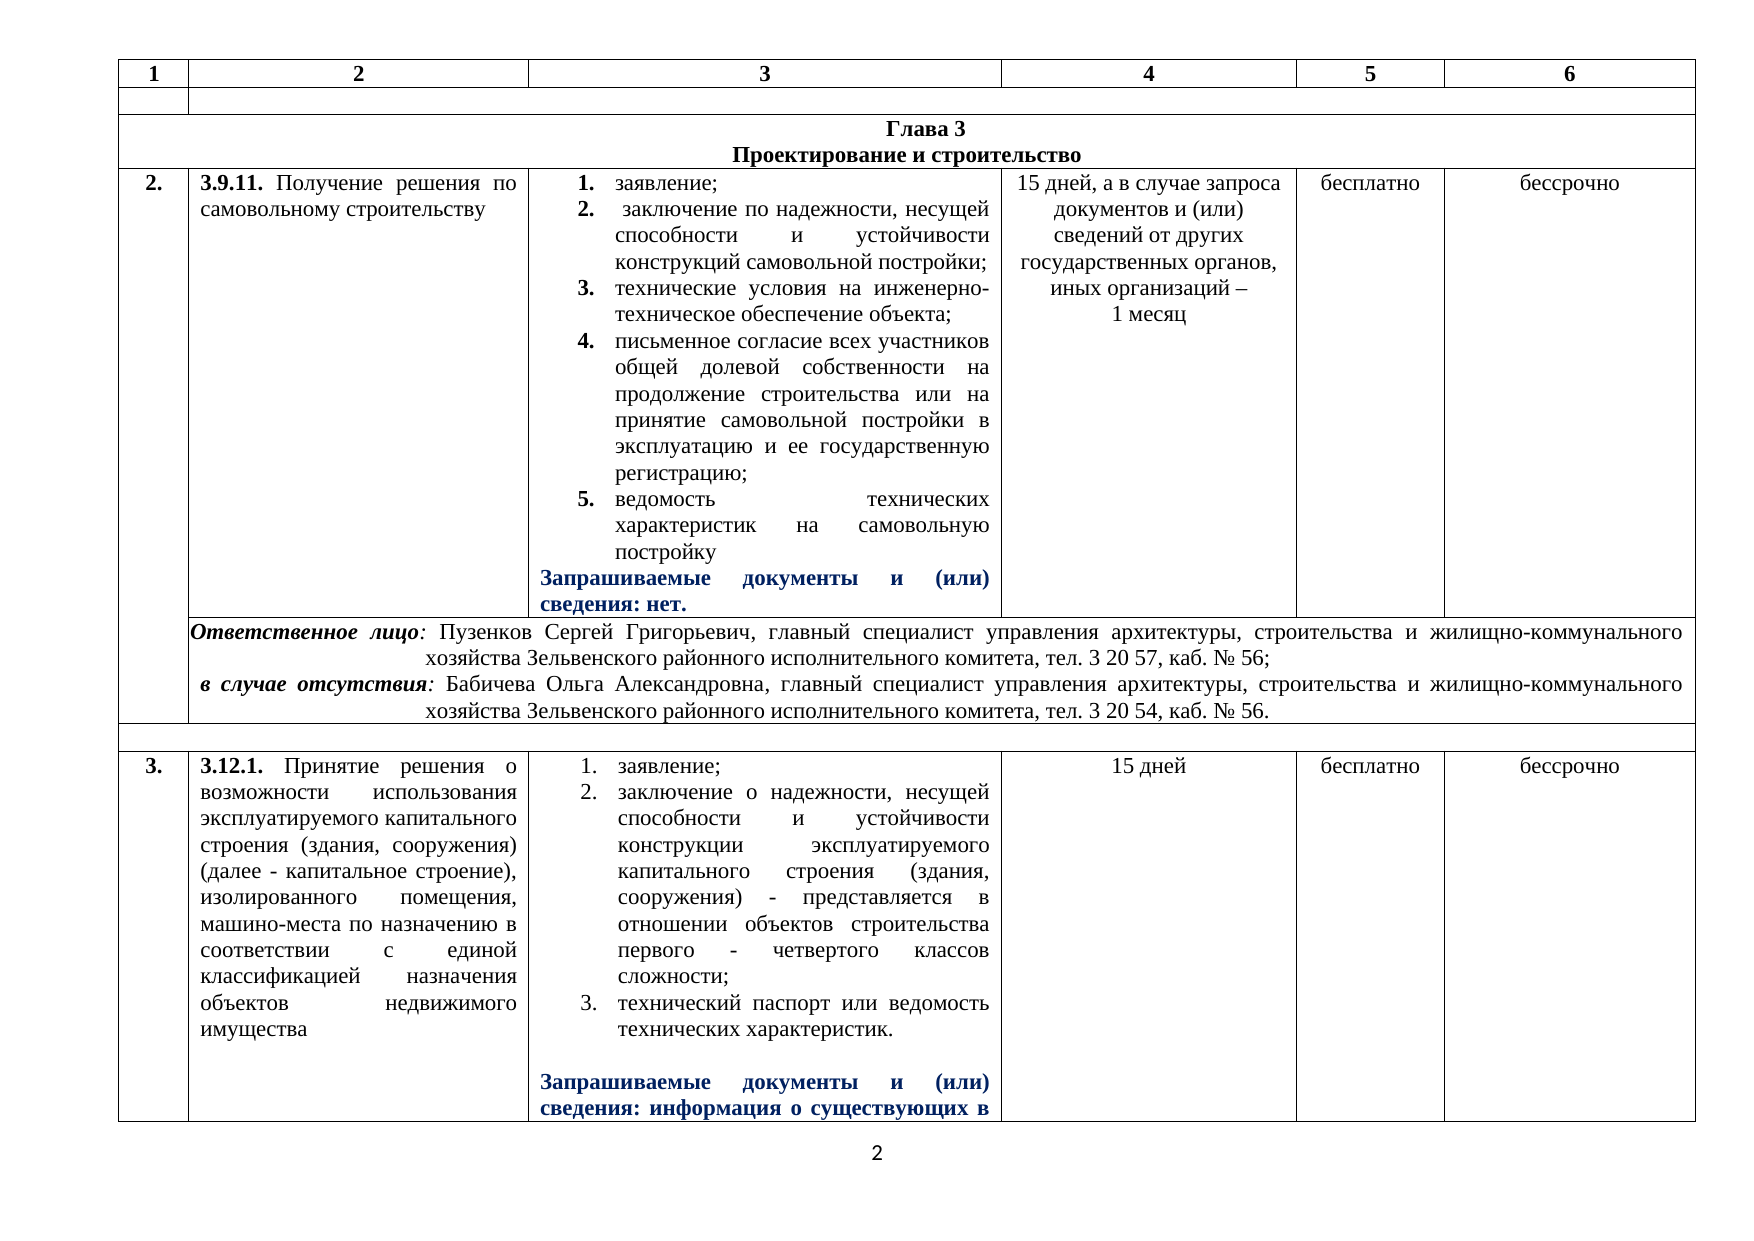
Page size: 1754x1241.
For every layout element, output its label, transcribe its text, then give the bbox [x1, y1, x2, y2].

table_cell заявление; заключение по надежности, несущей способности и устойчивости конструкций самовольной постройки; технические условия на инженерно-техническое обеспечение объекта; письменное согласие всех участников общей долевой собственности на продолжение строительства или на принятие самовольной постройки в эксплуатацию и ее государственную регистрацию; ведомость технических характеристик на самовольную постройку Запрашиваемые документы и (или) сведения: нет. [529, 169, 1001, 617]
table_cell 3.9.11. Получение решения по самовольному строительству [189, 169, 528, 617]
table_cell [189, 88, 1695, 114]
table_header 4 [1002, 60, 1296, 87]
table_header 2 [189, 60, 528, 87]
table_cell [119, 724, 1695, 751]
table_cell 2. [119, 169, 188, 723]
table_cell бессрочно [1445, 752, 1695, 1121]
table_header 1 [119, 60, 188, 87]
table_cell 15 дней [1002, 752, 1296, 1121]
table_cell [529, 752, 1001, 1121]
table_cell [189, 752, 528, 1121]
table_cell бесплатно [1297, 752, 1444, 1121]
table_header 5 [1297, 60, 1444, 87]
table_cell 15 дней, а в случае запроса документов и (или) сведений от других государственных органов, иных организаций – 1 месяц [1002, 169, 1296, 617]
table_cell Глава 3 Проектирование и строительство [119, 115, 1695, 168]
table_header 3 [529, 60, 1001, 87]
table_cell бесплатно [1297, 169, 1444, 617]
table_cell бессрочно [1445, 169, 1695, 617]
table_header 6 [1445, 60, 1695, 87]
table_cell 3. [119, 752, 188, 1121]
